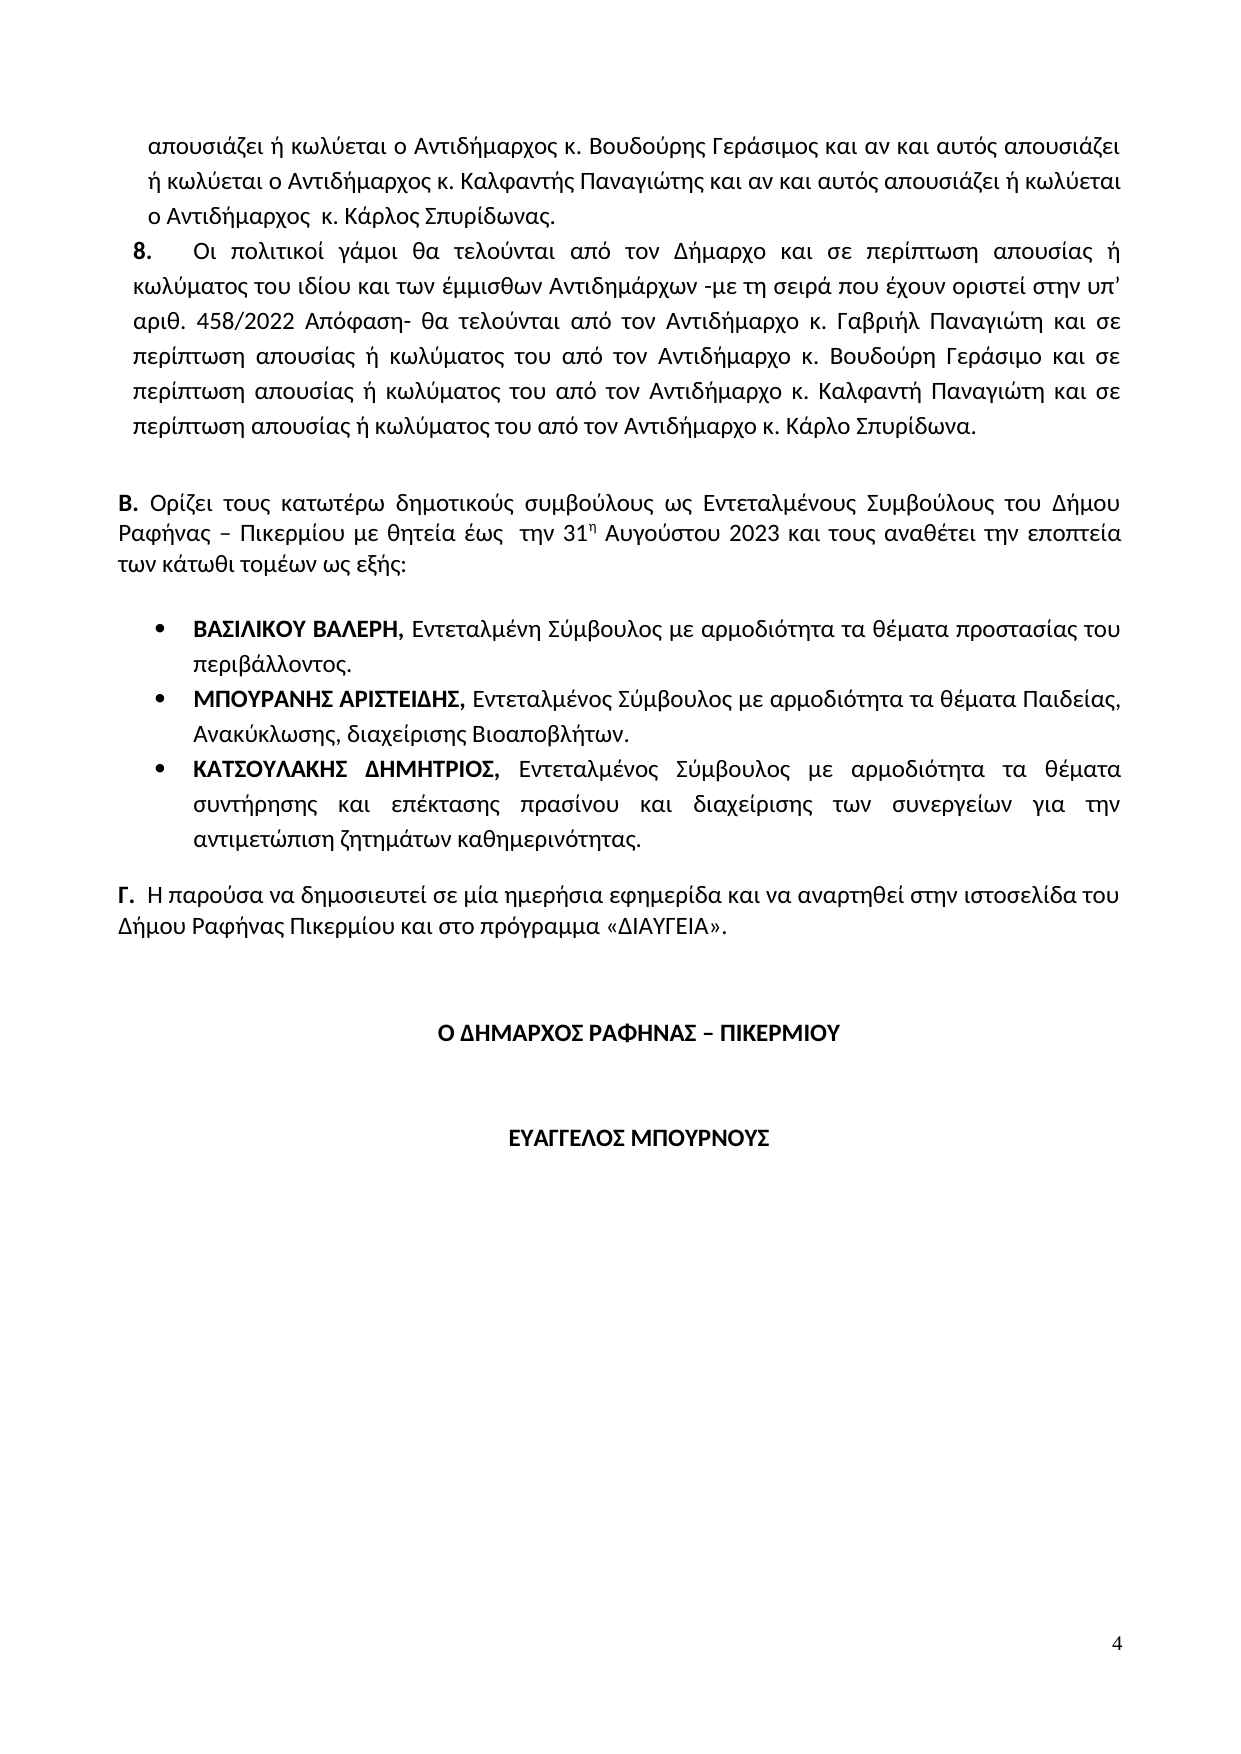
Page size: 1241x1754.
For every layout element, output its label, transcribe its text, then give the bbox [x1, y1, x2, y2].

list ΕΥΑΓΓΕΛΟΣ ΜΠΟΥΡΝΟΥΣ [156, 1122, 1122, 1153]
list ΒΑΣΙΛΙΚΟΥ ΒΑΛΕΡΗ, Εντεταλμένη Σύμβουλος με αρμοδιότητα τα θέματα προστασίας του περιβάλλοντος. [156, 613, 1122, 679]
list ΜΠΟΥΡΑΝΗΣ ΑΡΙΣΤΕΙΔΗΣ, Εντεταλμένος Σύμβουλος με αρμοδιότητα τα θέματα Παιδείας, Ανακύκλωσης, διαχείρισης Βιοαποβλήτων. [156, 683, 1122, 749]
list Ο ΔΗΜΑΡΧΟΣ ΡΑΦΗΝΑΣ – ΠΙΚΕΡΜΙΟΥ [156, 1017, 1122, 1048]
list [118, 130, 1122, 230]
list ΚΑΤΣΟΥΛΑΚΗΣ ΔΗΜΗΤΡΙΟΣ, Εντεταλμένος Σύμβουλος με αρμοδιότητα τα θέματα συντήρησης και επέκτασης πρασίνου και διαχείρισης των συνεργείων για την αντιμετώπιση ζητημάτων καθημερινότητας. [156, 753, 1122, 854]
text Γ. Η παρούσα να δημοσιευτεί σε μία ημερήσια εφημερίδα και να αναρτηθεί στην ιστοσελίδα του Δήμου Ραφήνας Πικερμίου και στο πρόγραμμα «ΔΙΑΥΓΕΙΑ». [118, 879, 1122, 940]
text Β. Ορίζει τους κατωτέρω δημοτικούς συμβούλους ως Εντεταλμένους Συμβούλους του Δήμου Ραφήνας – Πικερμίου με θητεία έως την 31η Αυγούστου 2023 και τους αναθέτει την εποπτεία των κάτωθι τομέων ως εξής: [118, 487, 1122, 578]
list Οι πολιτικοί γάμοι θα τελούνται από τον Δήμαρχο και σε περίπτωση απουσίας ή κωλύματος του ιδίου και των έμμισθων Αντιδημάρχων -με τη σειρά που έχουν οριστεί στην υπ’ αριθ. 458/2022 Απόφαση- θα τελούνται από τον Αντιδήμαρχο κ. Γαβριήλ Παναγιώτη και σε περίπτωση απουσίας ή κωλύματος του από τον Αντιδήμαρχο κ. Βουδούρη Γεράσιμο και σε περίπτωση απουσίας ή κωλύματος του από τον Αντιδήμαρχο κ. Καλφαντή Παναγιώτη και σε περίπτωση απουσίας ή κωλύματος του από τον Αντιδήμαρχο κ. Κάρλο Σπυρίδωνα. [133, 235, 1122, 440]
